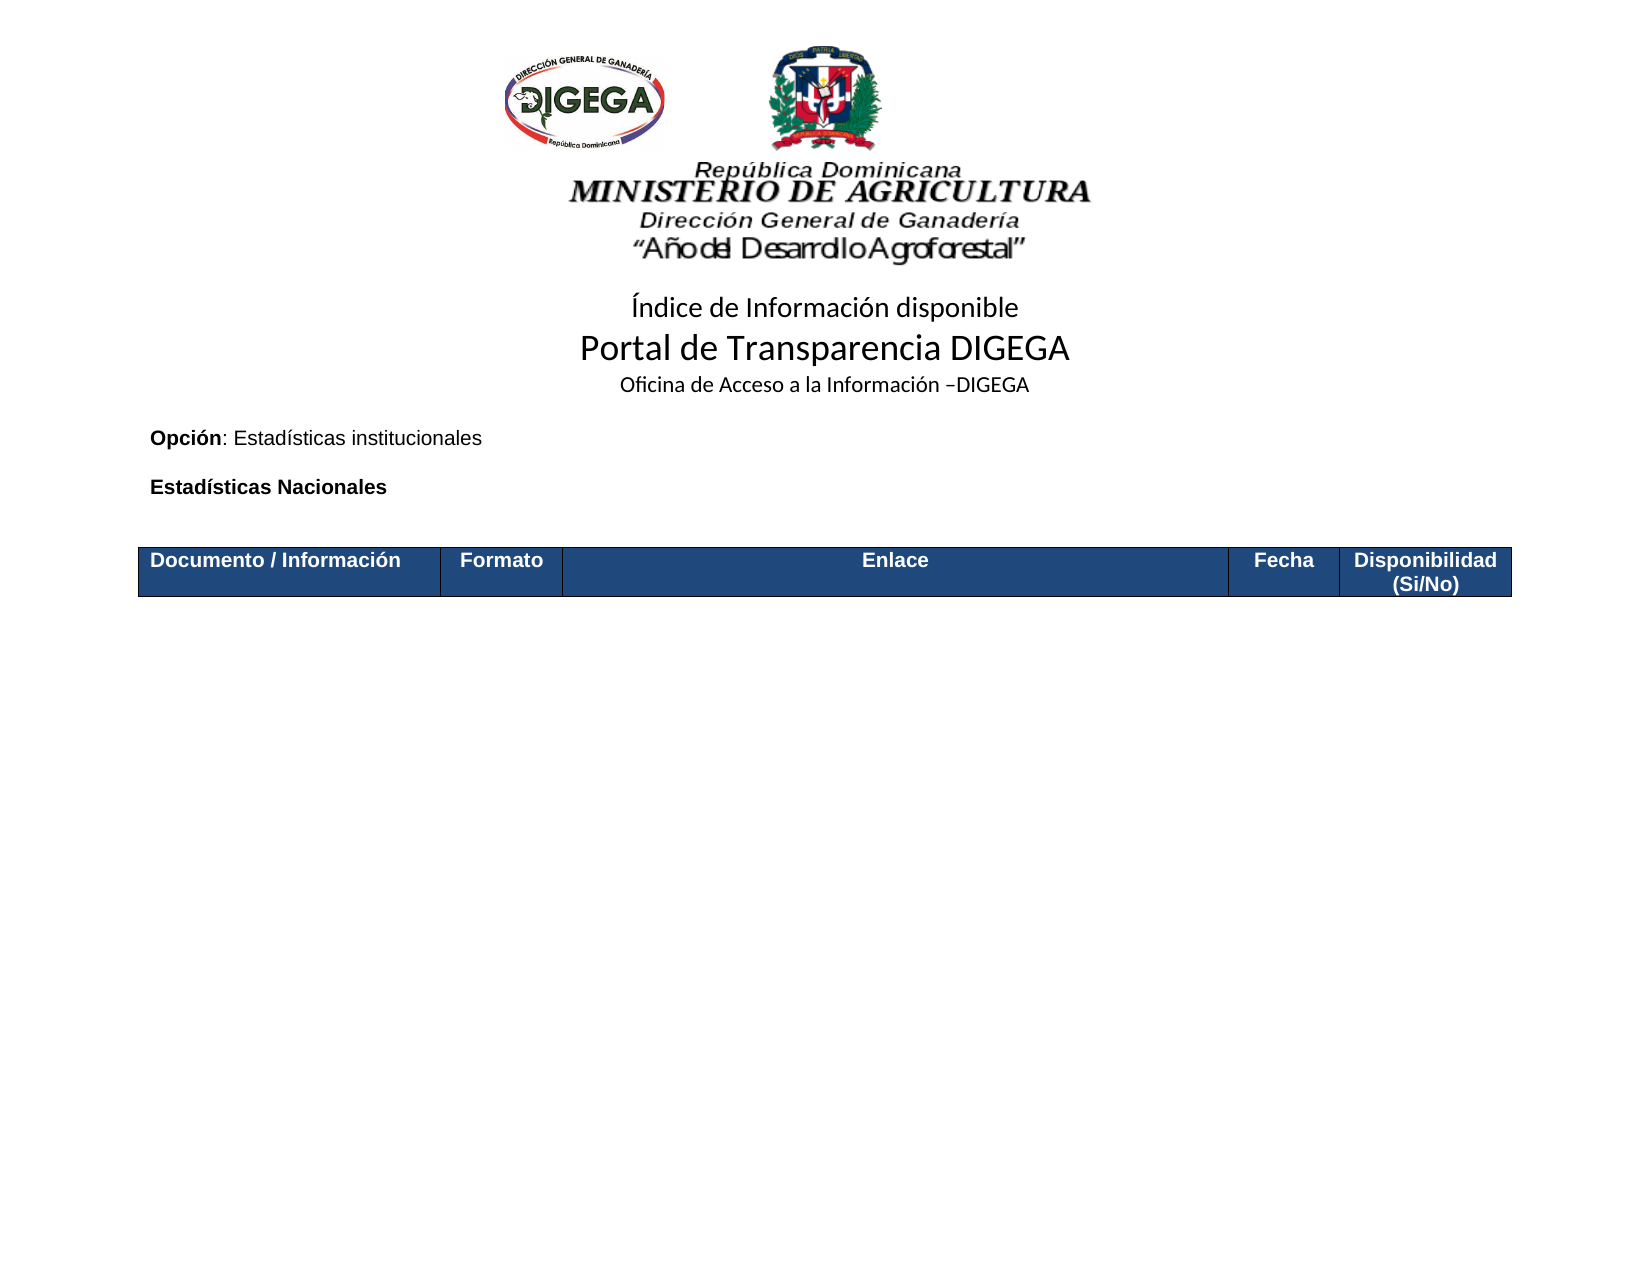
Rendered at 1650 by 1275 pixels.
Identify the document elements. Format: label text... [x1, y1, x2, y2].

picture [505, 56, 665, 150]
table_header Disponibilidad (Si/No) [1340, 548, 1511, 596]
table_header Formato [441, 548, 562, 596]
text Opción: Estadísticas institucionales [150, 426, 1500, 450]
table_header Enlace [563, 548, 1228, 596]
picture [768, 46, 882, 151]
table_header Fecha [1229, 548, 1339, 596]
text Estadísticas Nacionales [150, 474, 1500, 498]
table_header Documento / Información [139, 548, 440, 596]
